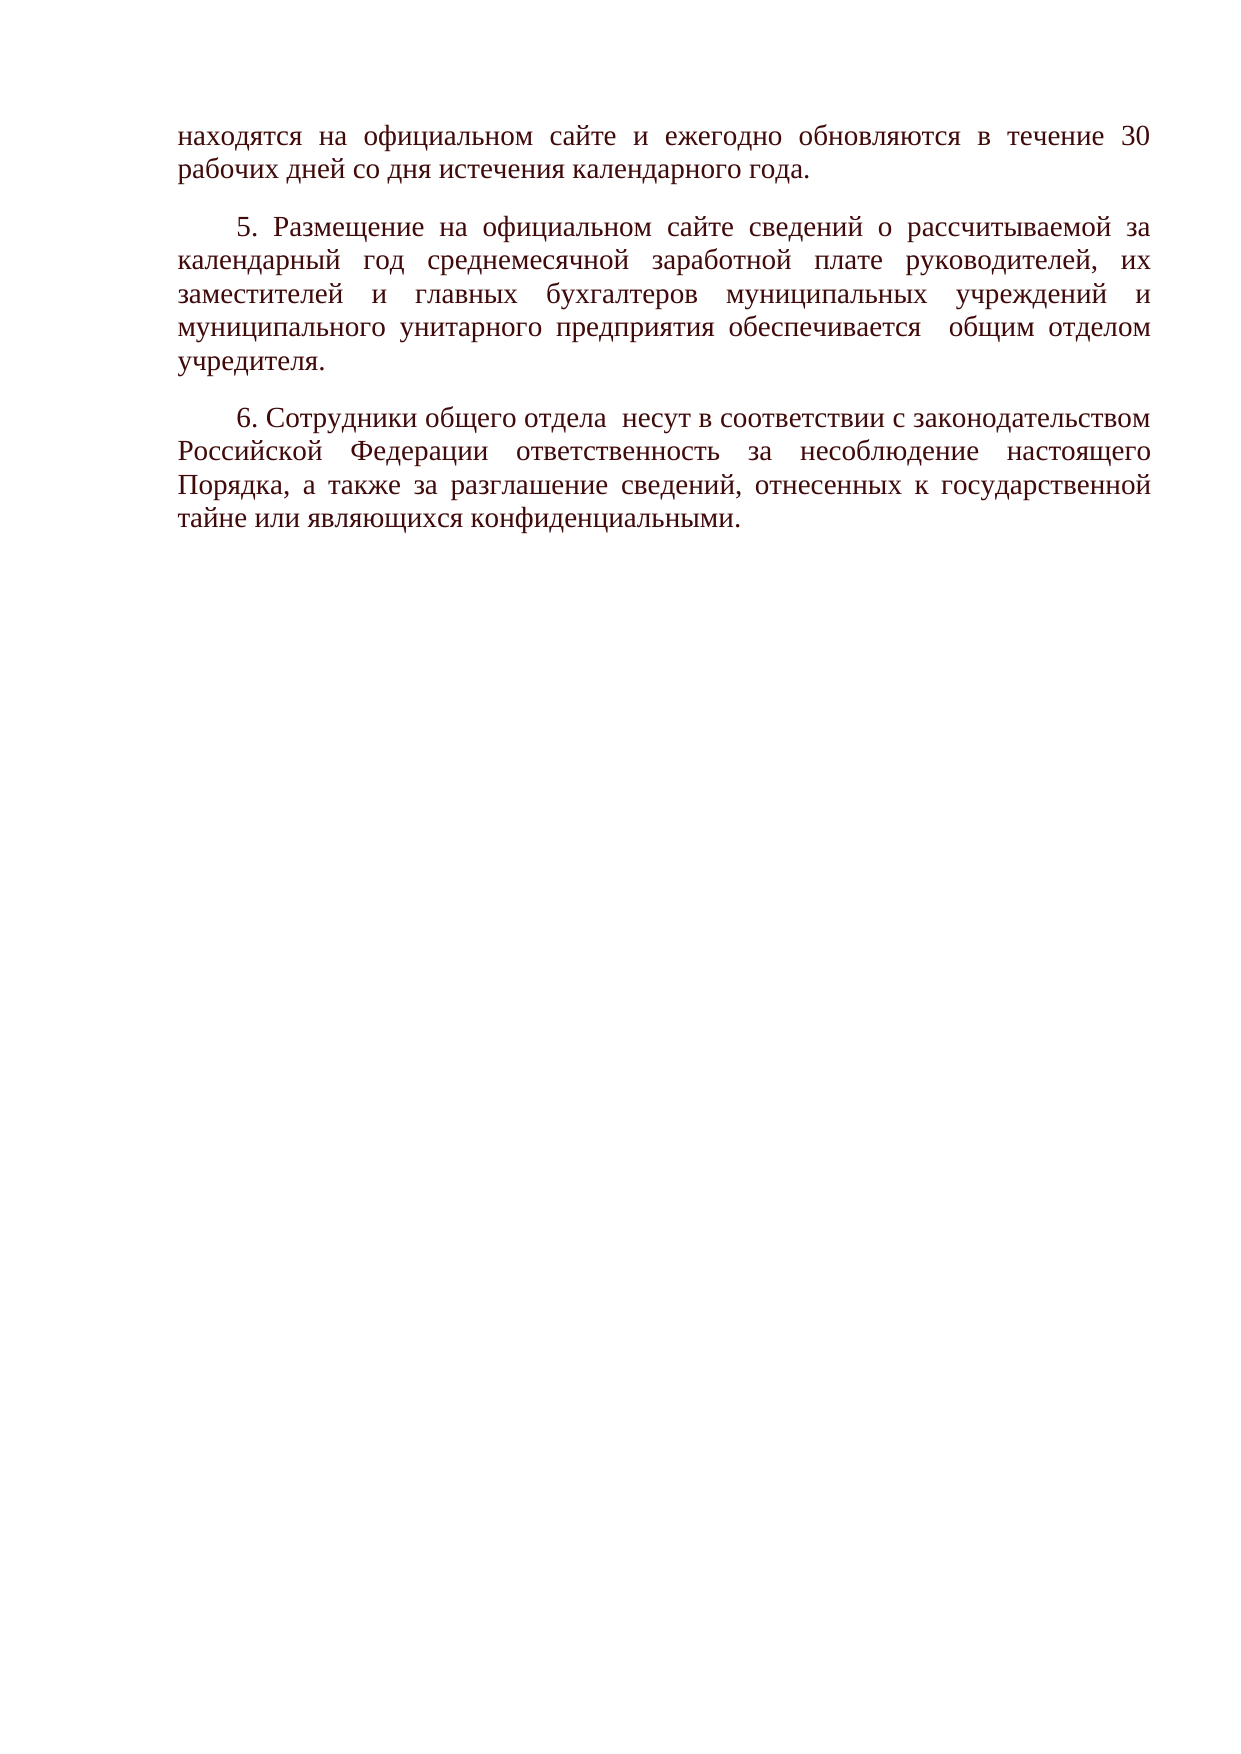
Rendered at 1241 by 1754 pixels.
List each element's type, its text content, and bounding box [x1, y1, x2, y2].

text 6. Сотрудники общего отдела несут в соответствии с законодательством Российской Федерации ответственность за несоблюдение настоящего Порядка, а также за разглашение сведений, отнесенных к государственной тайне или являющихся конфиденциальными. [177, 400, 1152, 534]
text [177, 118, 1152, 185]
text 5. Размещение на официальном сайте сведений о рассчитываемой за календарный год среднемесячной заработной плате руководителей, их заместителей и главных бухгалтеров муниципальных учреждений и муниципального унитарного предприятия обеспечивается общим отделом учредителя. [177, 209, 1152, 376]
